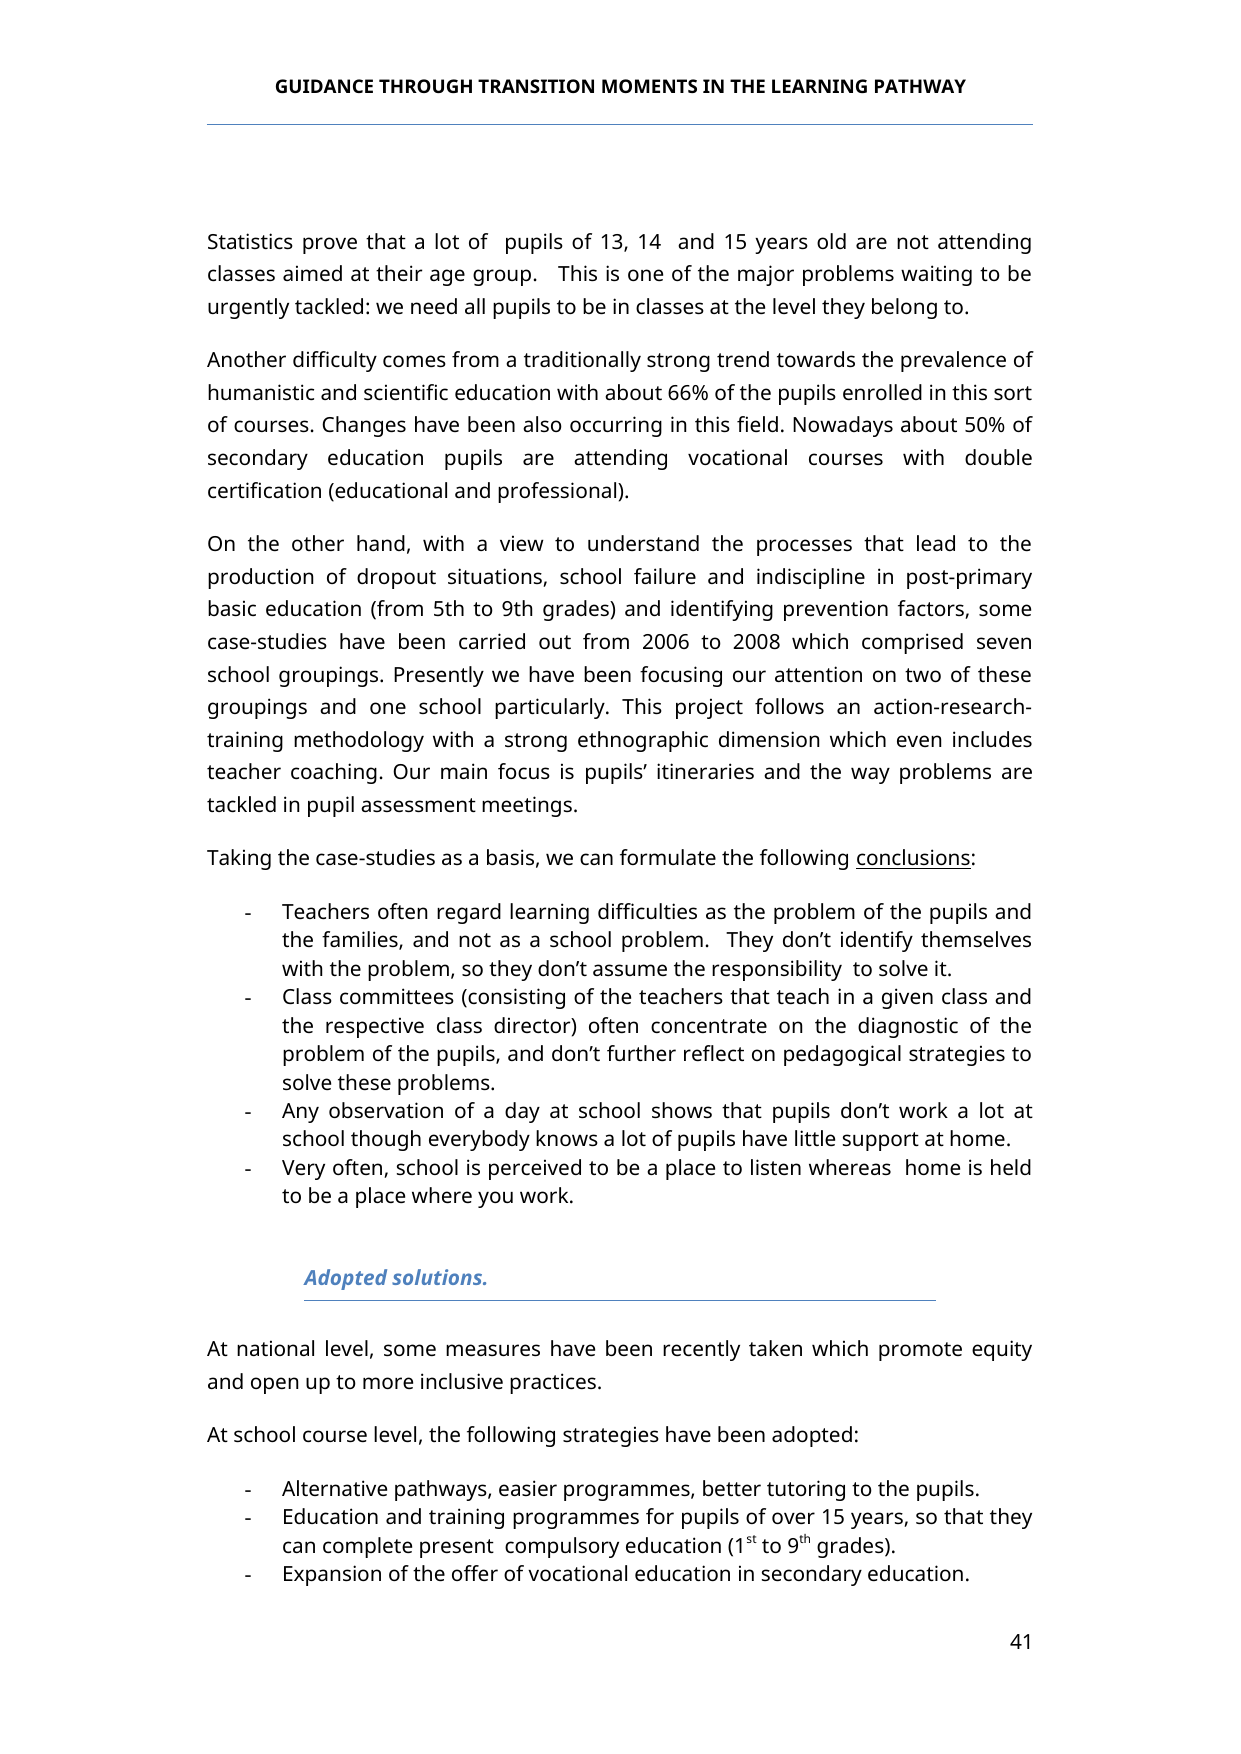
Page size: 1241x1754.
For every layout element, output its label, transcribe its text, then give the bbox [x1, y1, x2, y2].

text Taking the case-studies as a basis, we can formulate the following conclusions: [207, 843, 1033, 872]
list Very often, school is perceived to be a place to listen whereas home is held to be a place where you work. [244, 1153, 1033, 1210]
text Adopted solutions. [304, 1263, 936, 1300]
text Statistics prove that a lot of pupils of 13, 14 and 15 years old are not attending classes aimed at their age group. This is one of the major problems waiting to be urgently tackled: we need all pupils to be in classes at the level they belong to. [207, 227, 1033, 320]
text At national level, some measures have been recently taken which promote equity and open up to more inclusive practices. [207, 1334, 1033, 1395]
text On the other hand, with a view to understand the processes that lead to the production of dropout situations, school failure and indiscipline in post-primary basic education (from 5th to 9th grades) and identifying prevention factors, some case-studies have been carried out from 2006 to 2008 which comprised seven school groupings. Presently we have been focusing our attention on two of these groupings and one school particularly. This project follows an action-research-training methodology with a strong ethnographic dimension which even includes teacher coaching. Our main focus is pupils’ itineraries and the way problems are tackled in pupil assessment meetings. [207, 529, 1033, 818]
list Expansion of the offer of vocational education in secondary education. [244, 1559, 1033, 1588]
list Class committees (consisting of the teachers that teach in a given class and the respective class director) often concentrate on the diagnostic of the problem of the pupils, and don’t further reflect on pedagogical strategies to solve these problems. [244, 982, 1033, 1096]
list Teachers often regard learning difficulties as the problem of the pupils and the families, and not as a school problem. They don’t identify themselves with the problem, so they don’t assume the responsibility to solve it. [244, 897, 1033, 982]
text Another difficulty comes from a traditionally strong trend towards the prevalence of humanistic and scientific education with about 66% of the pupils enrolled in this sort of courses. Changes have been also occurring in this field. Nowadays about 50% of secondary education pupils are attending vocational courses with double certification (educational and professional). [207, 345, 1033, 504]
list Alternative pathways, easier programmes, better tutoring to the pupils. [244, 1474, 1033, 1502]
list Education and training programmes for pupils of over 15 years, so that they can complete present compulsory education (1st to 9th grades). [244, 1502, 1033, 1559]
list Any observation of a day at school shows that pupils don’t work a lot at school though everybody knows a lot of pupils have little support at home. [244, 1096, 1033, 1153]
text At school course level, the following strategies have been adopted: [207, 1420, 1033, 1449]
